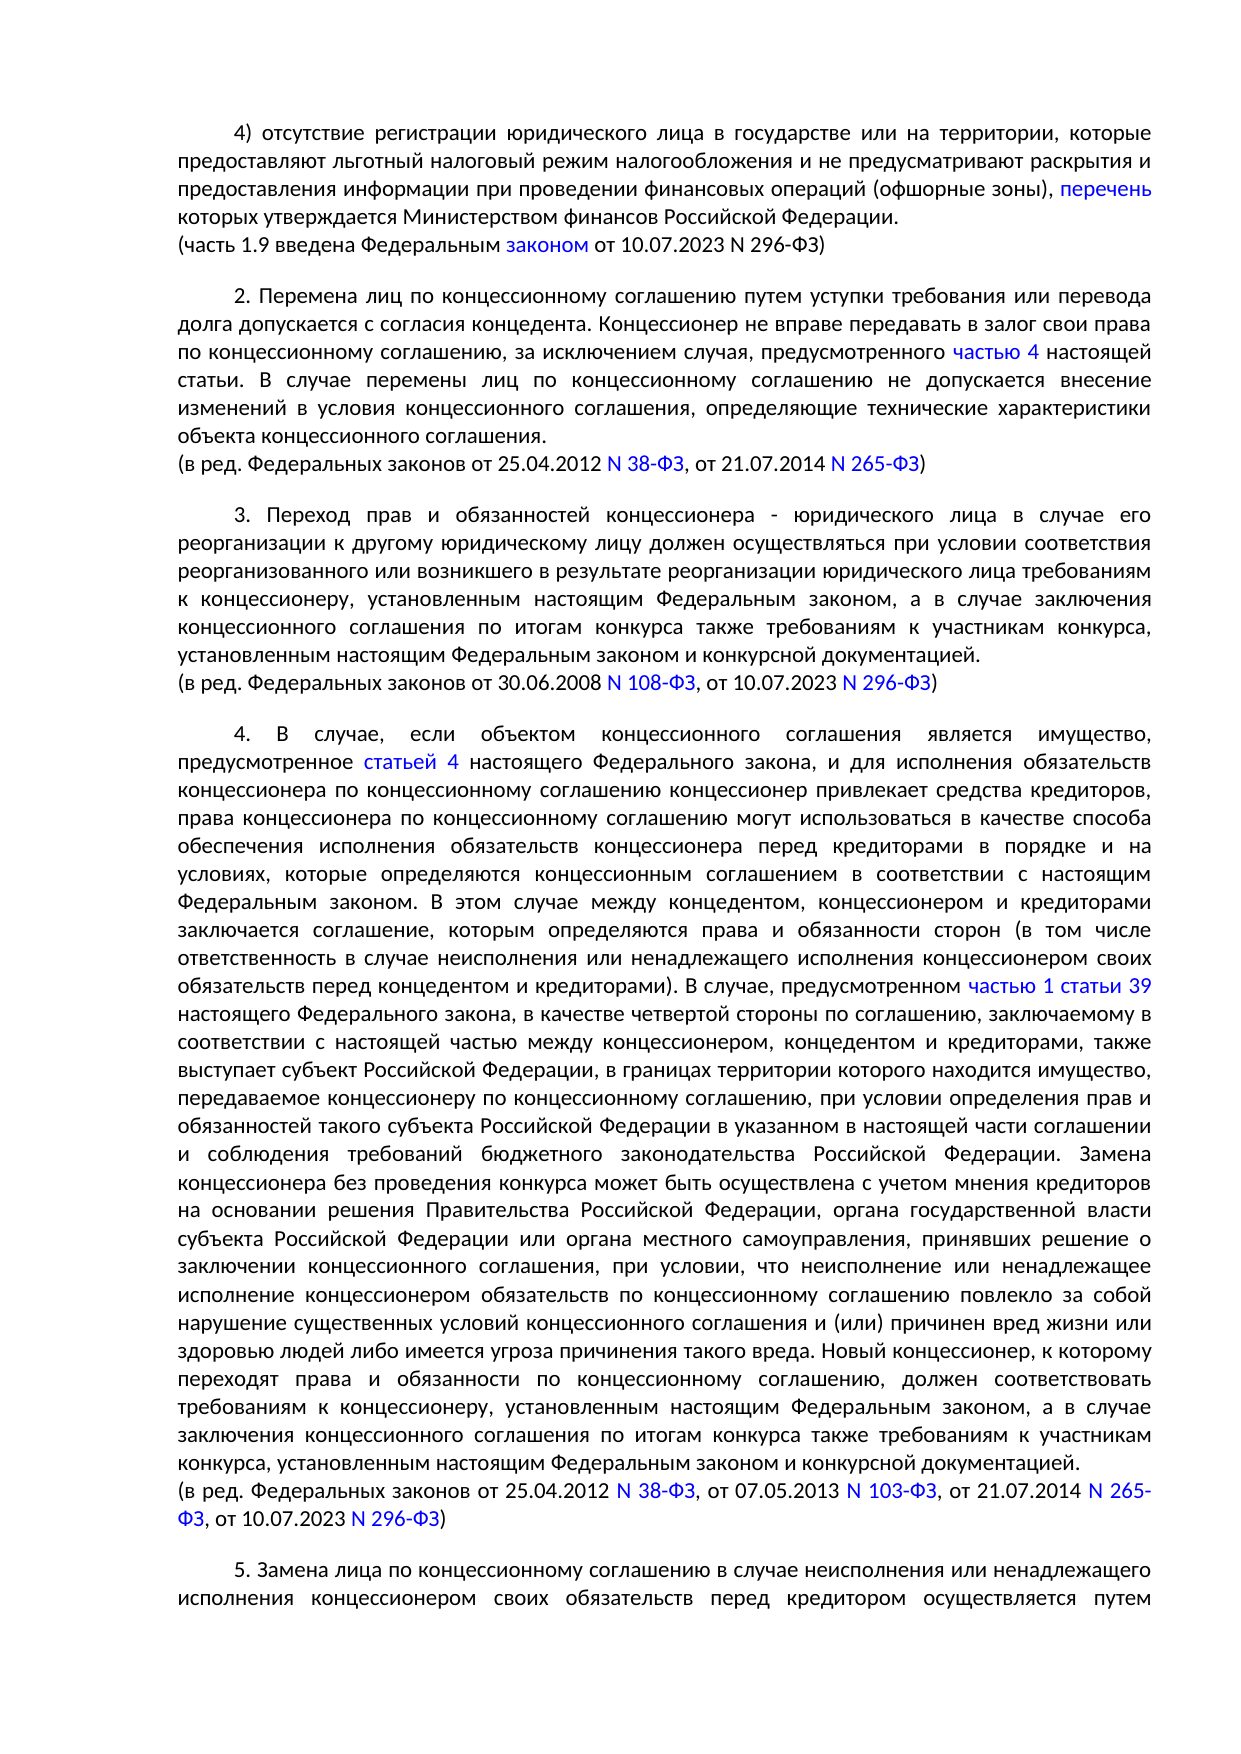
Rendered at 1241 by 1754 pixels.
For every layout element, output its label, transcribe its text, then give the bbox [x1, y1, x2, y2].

text (в ред. Федеральных законов от 25.04.2012 N 38-ФЗ, от 07.05.2013 N 103-ФЗ, от 21.07.2014 N 265-ФЗ, от 10.07.2023 N 296-ФЗ) [177, 1476, 1152, 1532]
text 2. Перемена лиц по концессионному соглашению путем уступки требования или перевода долга допускается с согласия концедента. Концессионер не вправе передавать в залог свои права по концессионному соглашению, за исключением случая, предусмотренного частью 4 настоящей статьи. В случае перемены лиц по концессионному соглашению не допускается внесение изменений в условия концессионного соглашения, определяющие технические характеристики объекта концессионного соглашения. [177, 281, 1152, 449]
text 3. Переход прав и обязанностей концессионера - юридического лица в случае его реорганизации к другому юридическому лицу должен осуществляться при условии соответствия реорганизованного или возникшего в результате реорганизации юридического лица требованиям к концессионеру, установленным настоящим Федеральным законом, а в случае заключения концессионного соглашения по итогам конкурса также требованиям к участникам конкурса, установленным настоящим Федеральным законом и конкурсной документацией. [177, 500, 1152, 668]
text 4. В случае, если объектом концессионного соглашения является имущество, предусмотренное статьей 4 настоящего Федерального закона, и для исполнения обязательств концессионера по концессионному соглашению концессионер привлекает средства кредиторов, права концессионера по концессионному соглашению могут использоваться в качестве способа обеспечения исполнения обязательств концессионера перед кредиторами в порядке и на условиях, которые определяются концессионным соглашением в соответствии с настоящим Федеральным законом. В этом случае между концедентом, концессионером и кредиторами заключается соглашение, которым определяются права и обязанности сторон (в том числе ответственность в случае неисполнения или ненадлежащего исполнения концессионером своих обязательств перед концедентом и кредиторами). В случае, предусмотренном частью 1 статьи 39 настоящего Федерального закона, в качестве четвертой стороны по соглашению, заключаемому в соответствии с настоящей частью между концессионером, концедентом и кредиторами, также выступает субъект Российской Федерации, в границах территории которого находится имущество, передаваемое концессионеру по концессионному соглашению, при условии определения прав и обязанностей такого субъекта Российской Федерации в указанном в настоящей части соглашении и соблюдения требований бюджетного законодательства Российской Федерации. Замена концессионера без проведения конкурса может быть осуществлена с учетом мнения кредиторов на основании решения Правительства Российской Федерации, органа государственной власти субъекта Российской Федерации или органа местного самоуправления, принявших решение о заключении концессионного соглашения, при условии, что неисполнение или ненадлежащее исполнение концессионером обязательств по концессионному соглашению повлекло за собой нарушение существенных условий концессионного соглашения и (или) причинен вред жизни или здоровью людей либо имеется угроза причинения такого вреда. Новый концессионер, к которому переходят права и обязанности по концессионному соглашению, должен соответствовать требованиям к концессионеру, установленным настоящим Федеральным законом, а в случае заключения концессионного соглашения по итогам конкурса также требованиям к участникам конкурса, установленным настоящим Федеральным законом и конкурсной документацией. [177, 719, 1152, 1476]
text (в ред. Федеральных законов от 25.04.2012 N 38-ФЗ, от 21.07.2014 N 265-ФЗ) [177, 449, 1152, 477]
text (часть 1.9 введена Федеральным законом от 10.07.2023 N 296-ФЗ) [177, 230, 1152, 258]
text 4) отсутствие регистрации юридического лица в государстве или на территории, которые предоставляют льготный налоговый режим налогообложения и не предусматривают раскрытия и предоставления информации при проведении финансовых операций (офшорные зоны), перечень которых утверждается Министерством финансов Российской Федерации. [177, 118, 1152, 230]
text (в ред. Федеральных законов от 30.06.2008 N 108-ФЗ, от 10.07.2023 N 296-ФЗ) [177, 668, 1152, 696]
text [177, 1555, 1152, 1611]
